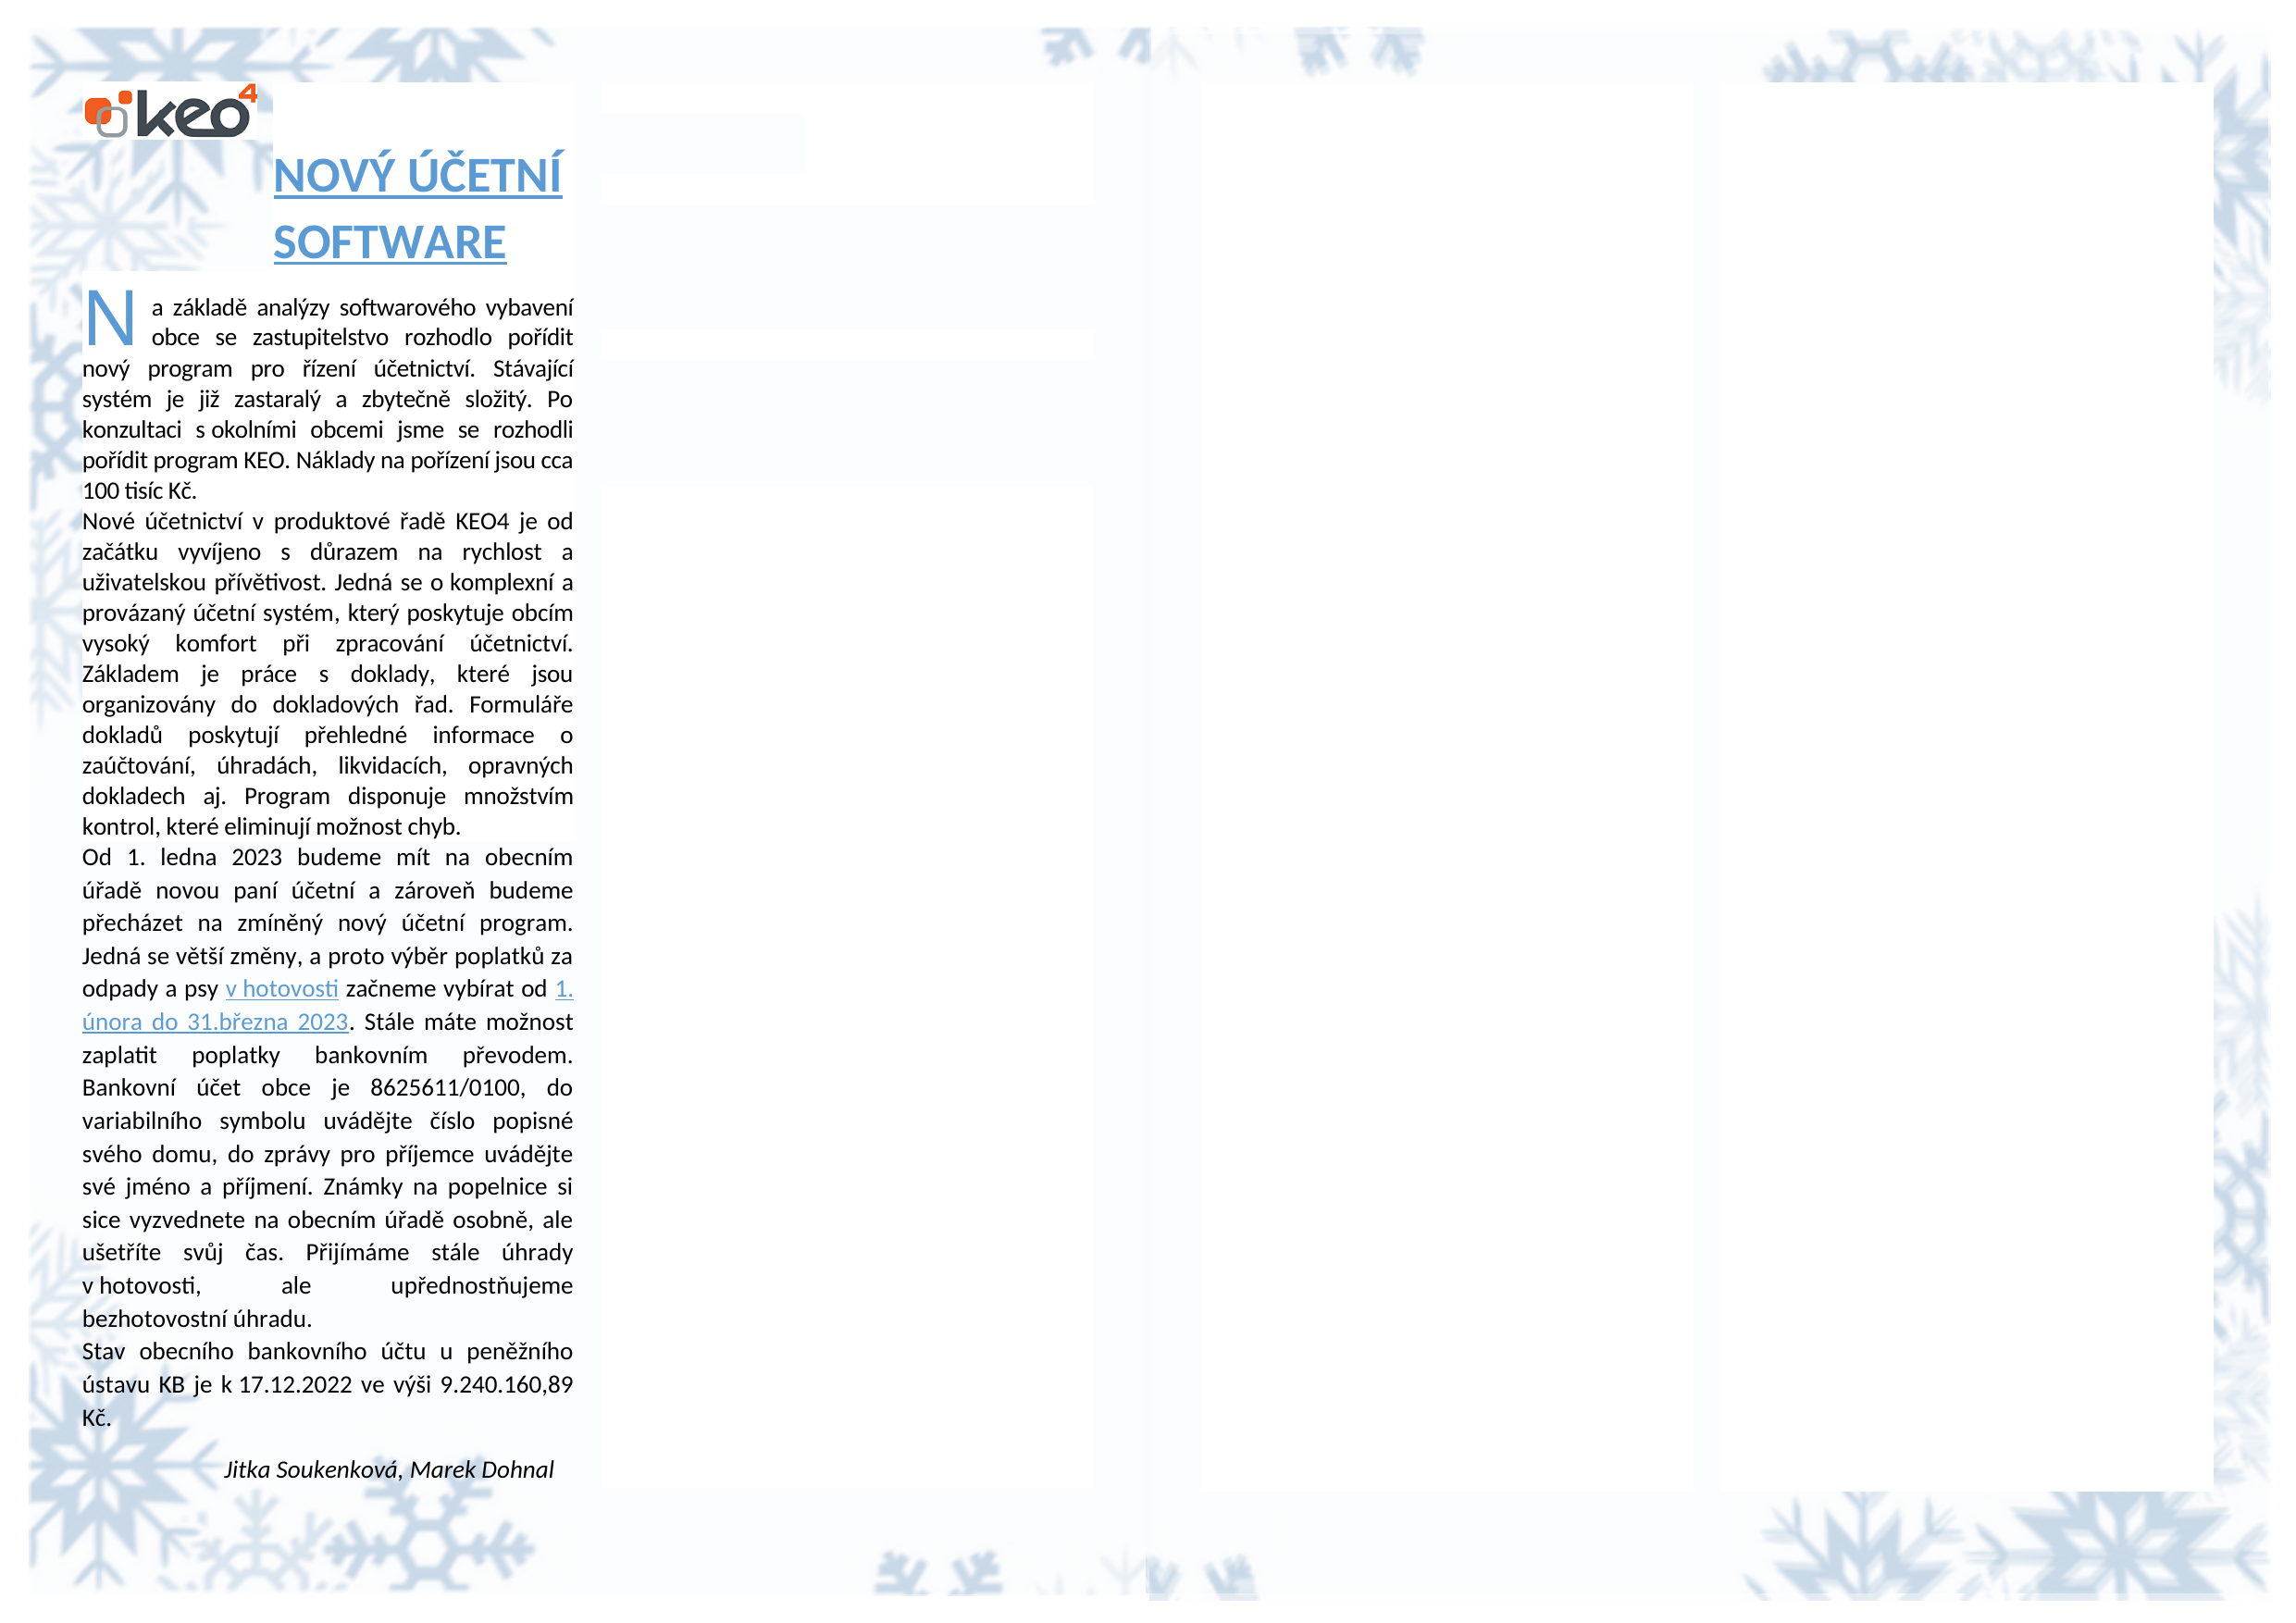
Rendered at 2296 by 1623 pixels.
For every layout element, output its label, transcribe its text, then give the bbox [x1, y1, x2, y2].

text Nové účetnictví v produktové řadě KEO4 je od začátku vyvíjeno s důrazem na rychlost a uživatelskou přívětivost. Jedná se o komplexní a provázaný účetní systém, který poskytuje obcím vysoký komfort při zpracování účetnictví. Základem je práce s doklady, které jsou organizovány do dokladových řad. Formuláře dokladů poskytují přehledné informace o zaúčtování, úhradách, likvidacích, opravných dokladech aj. Program disponuje množstvím kontrol, které eliminují možnost chyb. [82, 505, 574, 841]
text a základě analýzy softwarového vybavení obce se zastupitelstvo rozhodlo pořídit nový program pro řízení účetnictví. Stávající systém je již zastaralý a zbytečně složitý. Po konzultaci s okolními obcemi jsme se rozhodli pořídit program KEO. Náklady na pořízení jsou cca 100 tisíc Kč. [82, 291, 574, 505]
text Jitka Soukenková, Marek Dohnal [150, 1454, 574, 1484]
text Stav obecního bankovního účtu u peněžního ústavu KB je k 17.12.2022 ve výši 9.240.160,89 Kč. [82, 1335, 574, 1432]
text SOFTWARE [273, 210, 574, 271]
text NOVÝ ÚČETNÍ [273, 82, 574, 204]
picture [82, 81, 258, 140]
text Od 1. ledna 2023 budeme mít na obecním úřadě novou paní účetní a zároveň budeme přecházet na zmíněný nový účetní program. Jedná se větší změny, a proto výběr poplatků za odpady a psy v hotovosti začneme vybírat od 1. února do 31.března 2023. Stále máte možnost zaplatit poplatky bankovním převodem. Bankovní účet obce je 8625611/0100, do variabilního symbolu uvádějte číslo popisné svého domu, do zprávy pro příjemce uvádějte své jméno a příjmení. Známky na popelnice si sice vyzvednete na obecním úřadě osobně, ale ušetříte svůj čas. Přijímáme stále úhrady v hotovosti, ale upřednostňujeme bezhotovostní úhradu. [82, 841, 574, 1333]
